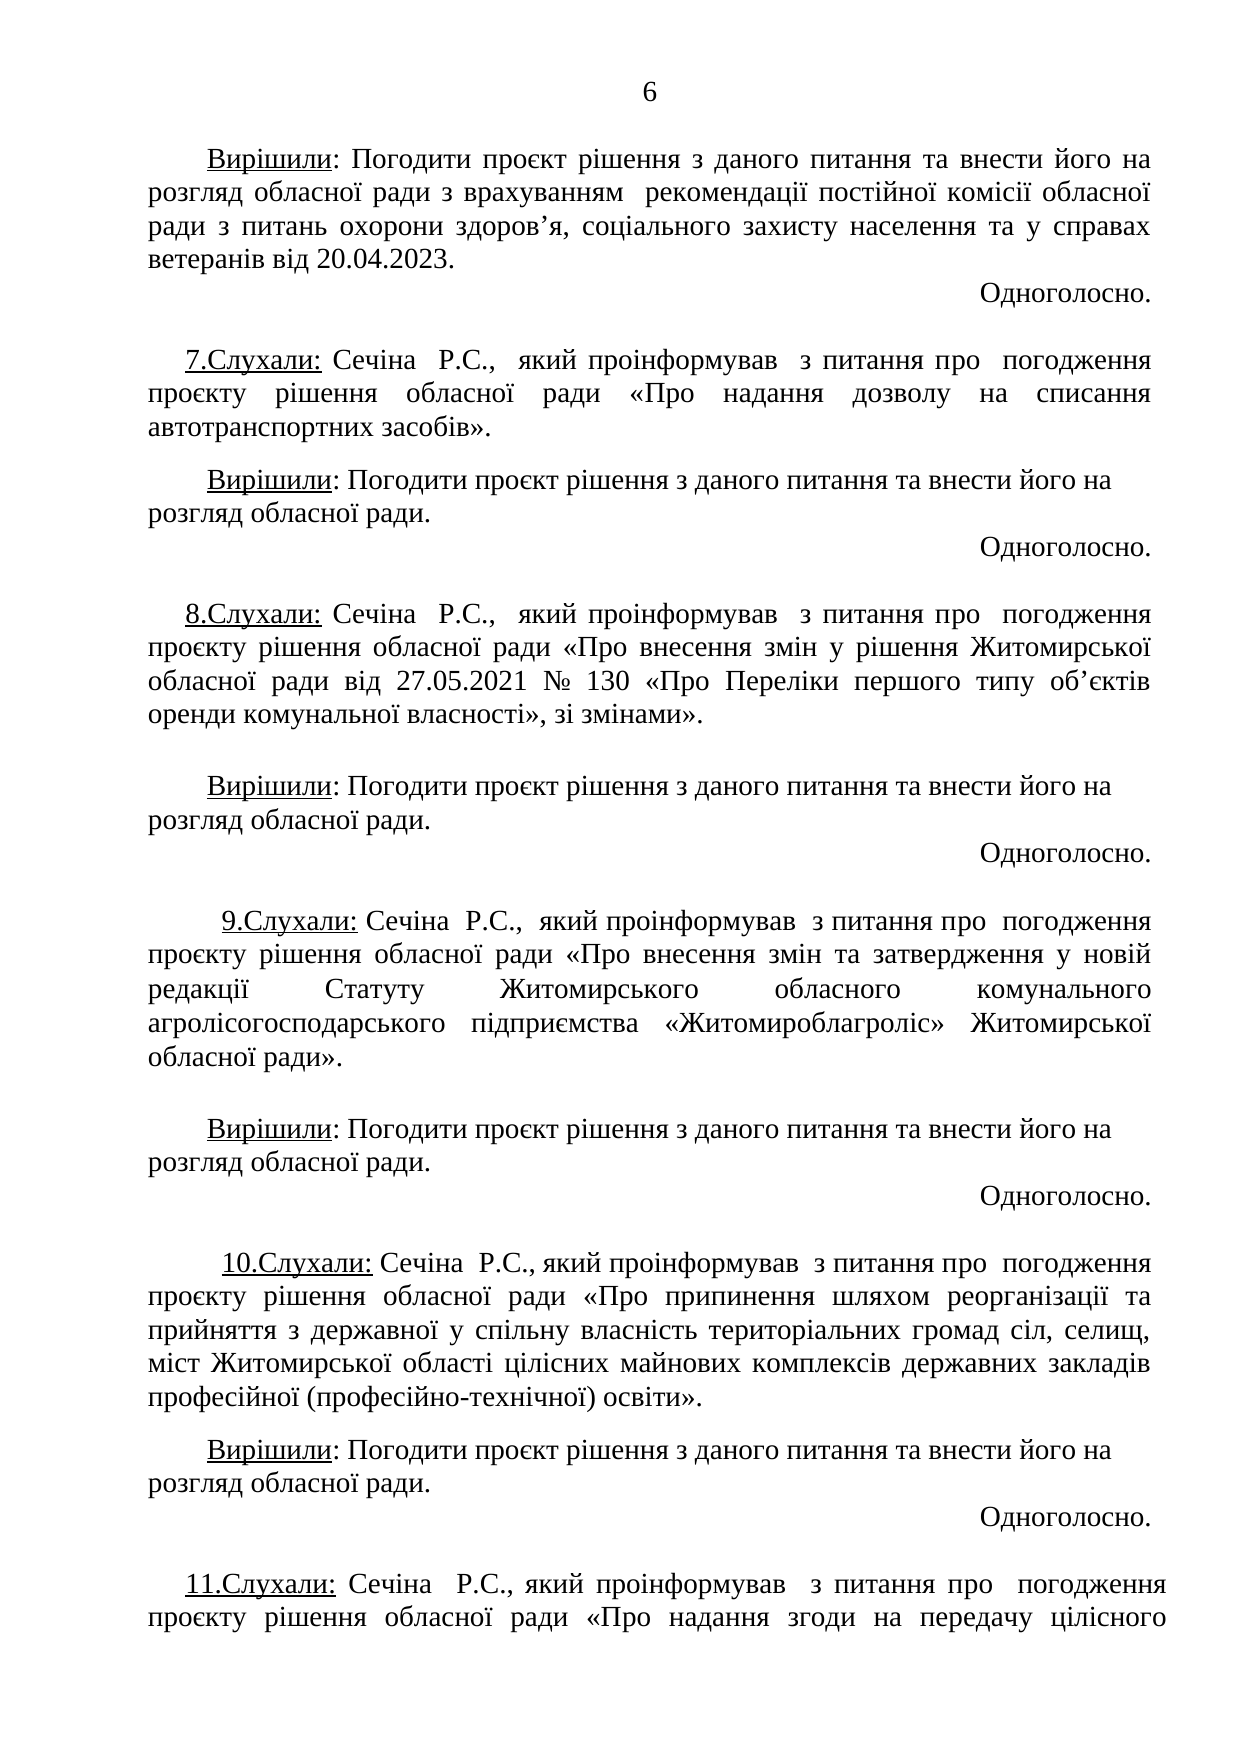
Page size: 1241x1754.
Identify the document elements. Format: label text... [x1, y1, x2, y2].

text Одноголосно. [148, 836, 1152, 869]
text Вирішили: Погодити проєкт рішення з даного питання та внести його на розгляд обласної ради. [148, 1432, 1152, 1499]
text Одноголосно. [148, 1178, 1152, 1211]
text 10.Слухали: Сечіна Р.С., який проінформував з питання про погодження проєкту рішення обласної ради «Про припинення шляхом реорганізації та прийняття з державної у спільну власність територіальних громад сіл, селищ, міст Житомирської області цілісних майнових комплексів державних закладів професійної (професійно-технічної) освіти». [148, 1245, 1152, 1413]
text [148, 1566, 1167, 1633]
text Одноголосно. [148, 1499, 1152, 1532]
text 9.Слухали: Сечіна Р.С., який проінформував з питання про погодження проєкту рішення обласної ради «Про внесення змін та затвердження у новій редакції Статуту Житомирського обласного комунального агролісогосподарського підприємства «Житомироблагроліс» Житомирської обласної ради». [148, 903, 1152, 1072]
text Вирішили: Погодити проєкт рішення з даного питання та внести його на розгляд обласної ради. [148, 1111, 1152, 1178]
text 8.Слухали: Сечіна Р.С., який проінформував з питання про погодження проєкту рішення обласної ради «Про внесення змін у рішення Житомирської обласної ради від 27.05.2021 № 130 «Про Переліки першого типу об’єктів оренди комунальної власності», зі змінами». [148, 596, 1152, 730]
text Одноголосно. [148, 275, 1152, 308]
text Одноголосно. [148, 529, 1152, 562]
text Вирішили: Погодити проєкт рішення з даного питання та внести його на розгляд обласної ради з врахуванням рекомендації постійної комісії обласної ради з питань охорони здоров’я, соціального захисту населення та у справах ветеранів від 20.04.2023. [148, 141, 1152, 275]
text Вирішили: Погодити проєкт рішення з даного питання та внести його на розгляд обласної ради. [148, 462, 1152, 529]
text Вирішили: Погодити проєкт рішення з даного питання та внести його на розгляд обласної ради. [148, 768, 1152, 836]
text 7.Слухали: Сечіна Р.С., який проінформував з питання про погодження проєкту рішення обласної ради «Про надання дозволу на списання автотранспортних засобів». [148, 342, 1152, 443]
